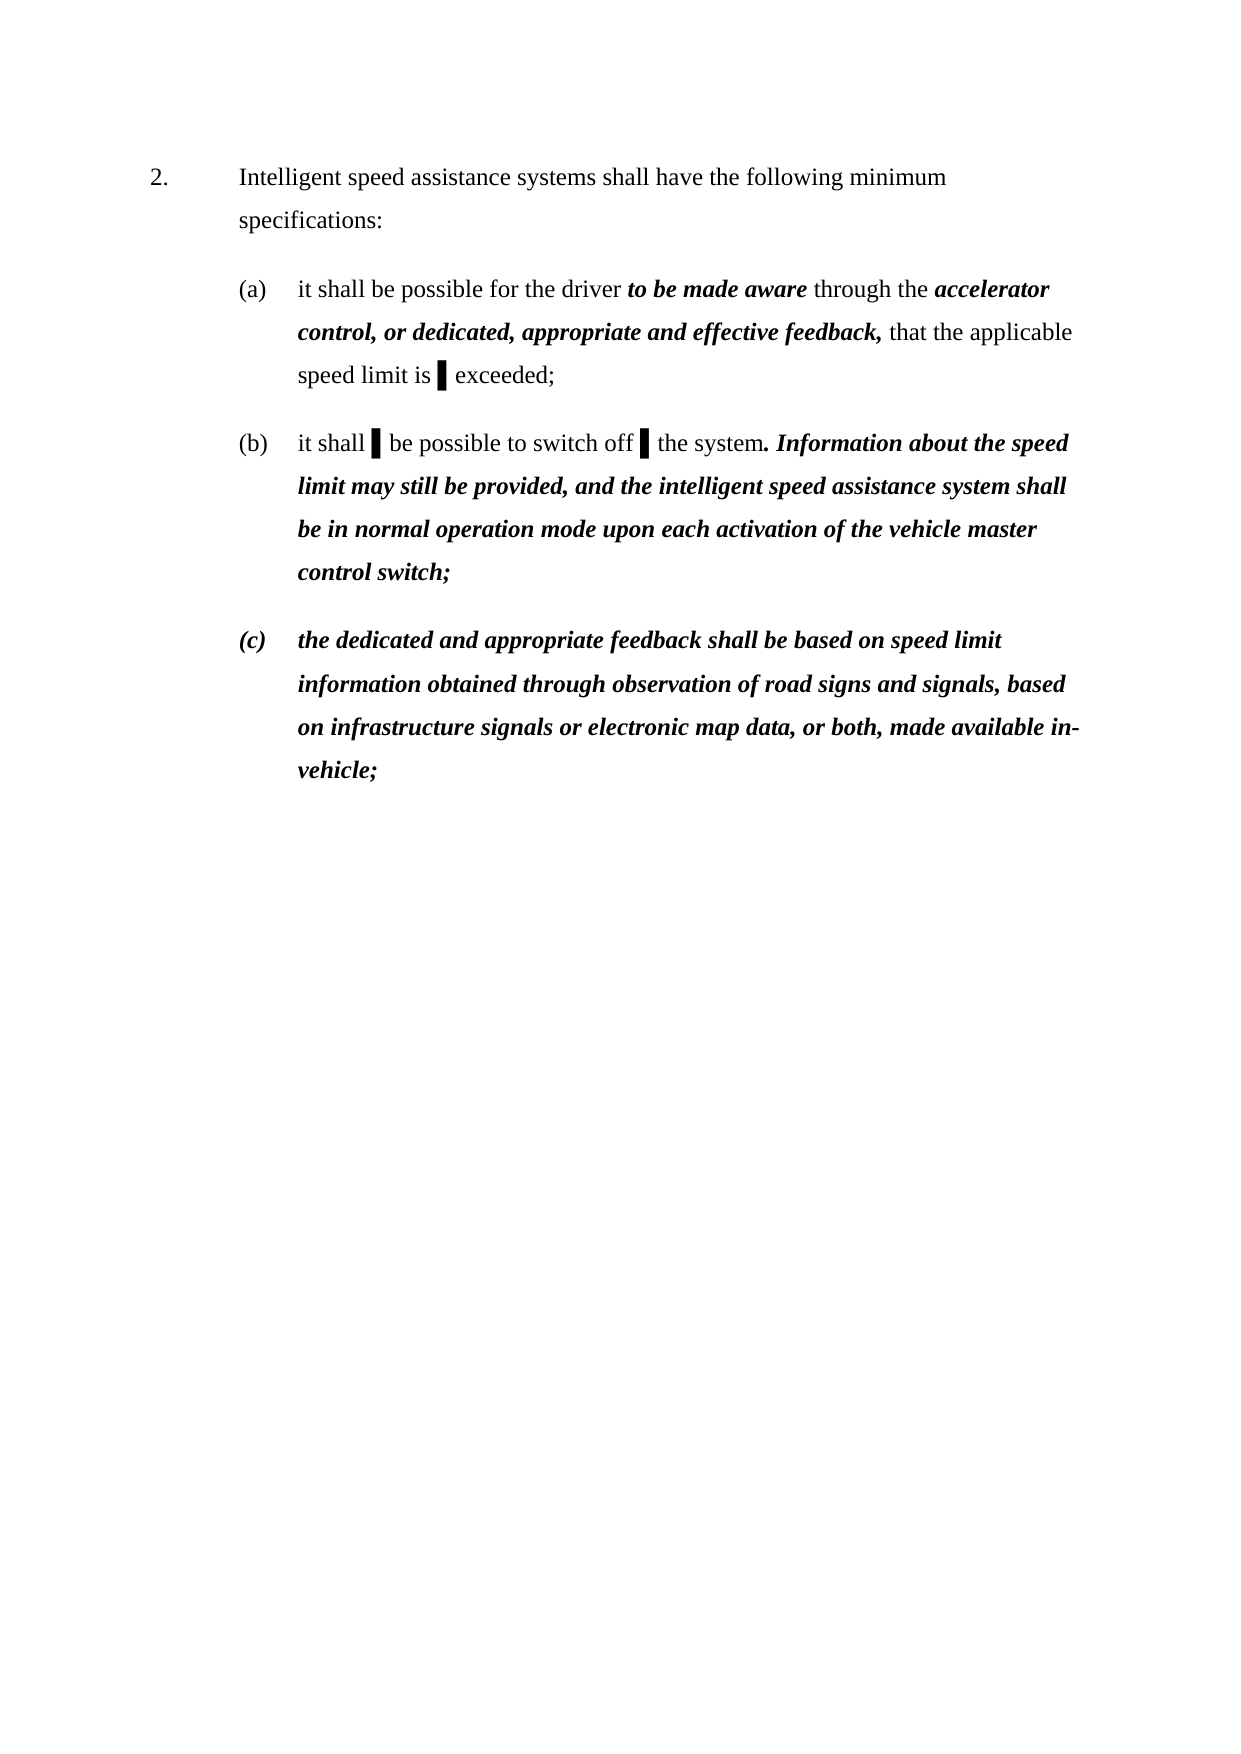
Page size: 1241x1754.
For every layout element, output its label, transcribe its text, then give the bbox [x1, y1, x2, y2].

text (c) the dedicated and appropriate feedback shall be based on speed limit information obtained through observation of road signs and signals, based on infrastructure signals or electronic map data, or both, made available in-vehicle; [238, 626, 1090, 784]
text 2. Intelligent speed assistance systems shall have the following minimum specifications: [150, 162, 1090, 234]
text (a) it shall be possible for the driver to be made aware through the accelerator control, or dedicated, appropriate and effective feedback, that the applicable speed limit is ▌exceeded; [238, 274, 1090, 389]
text (b) it shall ▌be possible to switch off ▌the system. Information about the speed limit may still be provided, and the intelligent speed assistance system shall be in normal operation mode upon each activation of the vehicle master control switch; [238, 428, 1090, 586]
